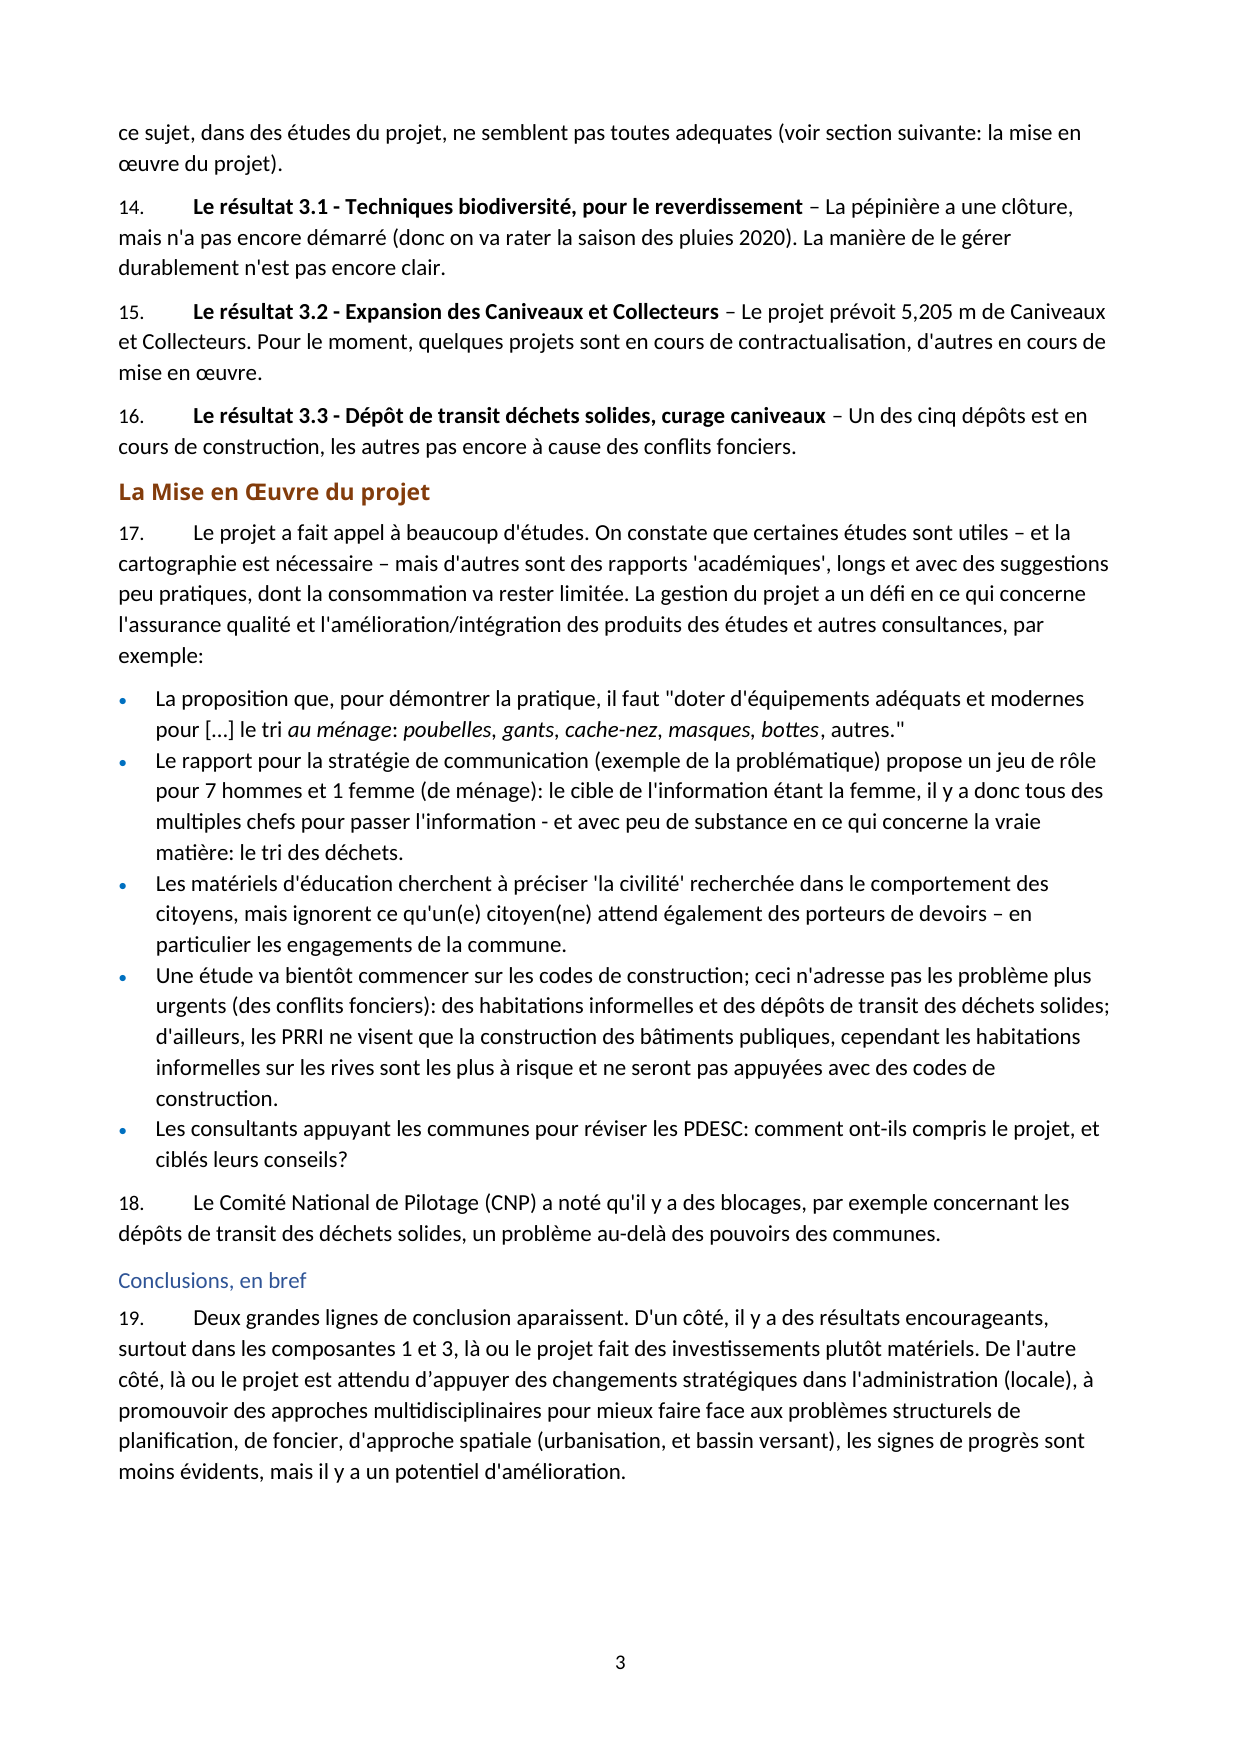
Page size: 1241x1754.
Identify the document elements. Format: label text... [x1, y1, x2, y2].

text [118, 118, 1122, 177]
subtitle Conclusions, en bref [118, 1267, 1122, 1294]
list Les matériels d'éducation cherchent à préciser 'la civilité' recherchée dans le comportement des citoyens, mais ignorent ce qu'un(e) citoyen(ne) attend également des porteurs de devoirs – en particulier les engagements de la commune. [118, 869, 1122, 958]
text Le Comité National de Pilotage (CNP) a noté qu'il y a des blocages, par exemple concernant les dépôts de transit des déchets solides, un problème au-delà des pouvoirs des communes. [118, 1188, 1122, 1247]
list Une étude va bientôt commencer sur les codes de construction; ceci n'adresse pas les problème plus urgents (des conflits fonciers): des habitations informelles et des dépôts de transit des déchets solides; d'ailleurs, les PRRI ne visent que la construction des bâtiments publiques, cependant les habitations informelles sur les rives sont les plus à risque et ne seront pas appuyées avec des codes de construction. [118, 961, 1122, 1112]
text Deux grandes lignes de conclusion aparaissent. D'un côté, il y a des résultats encourageants, surtout dans les composantes 1 et 3, là ou le projet fait des investissements plutôt matériels. De l'autre côté, là ou le projet est attendu d’appuyer des changements stratégiques dans l'administration (locale), à promouvoir des approches multidisciplinaires pour mieux faire face aux problèmes structurels de planification, de foncier, d'approche spatiale (urbanisation, et bassin versant), les signes de progrès sont moins évidents, mais il y a un potentiel d'amélioration. [118, 1303, 1122, 1485]
list Les consultants appuyant les communes pour réviser les PDESC: comment ont-ils compris le projet, et ciblés leurs conseils? [118, 1114, 1122, 1173]
text Le résultat 3.3 - Dépôt de transit déchets solides, curage caniveaux – Un des cinq dépôts est en cours de construction, les autres pas encore à cause des conflits fonciers. [118, 401, 1122, 460]
text Le résultat 3.1 - Techniques biodiversité, pour le reverdissement – La pépinière a une clôture, mais n'a pas encore démarré (donc on va rater la saison des pluies 2020). La manière de le gérer durablement n'est pas encore clair. [118, 192, 1122, 282]
subtitle La Mise en Œuvre du projet [118, 475, 1122, 507]
list Le rapport pour la stratégie de communication (exemple de la problématique) propose un jeu de rôle pour 7 hommes et 1 femme (de ménage): le cible de l'information étant la femme, il y a donc tous des multiples chefs pour passer l'information - et avec peu de substance en ce qui concerne la vraie matière: le tri des déchets. [118, 746, 1122, 866]
text Le résultat 3.2 - Expansion des Caniveaux et Collecteurs – Le projet prévoit 5,205 m de Caniveaux et Collecteurs. Pour le moment, quelques projets sont en cours de contractualisation, d'autres en cours de mise en œuvre. [118, 297, 1122, 386]
text Le projet a fait appel à beaucoup d'études. On constate que certaines études sont utiles – et la cartographie est nécessaire – mais d'autres sont des rapports 'académiques', longs et avec des suggestions peu pratiques, dont la consommation va rester limitée. La gestion du projet a un défi en ce qui concerne l'assurance qualité et l'amélioration/intégration des produits des études et autres consultances, par exemple: [118, 518, 1122, 669]
list La proposition que, pour démontrer la pratique, il faut "doter d'équipements adéquats et modernes pour […] le tri au ménage: poubelles, gants, cache-nez, masques, bottes, autres." [118, 684, 1122, 743]
